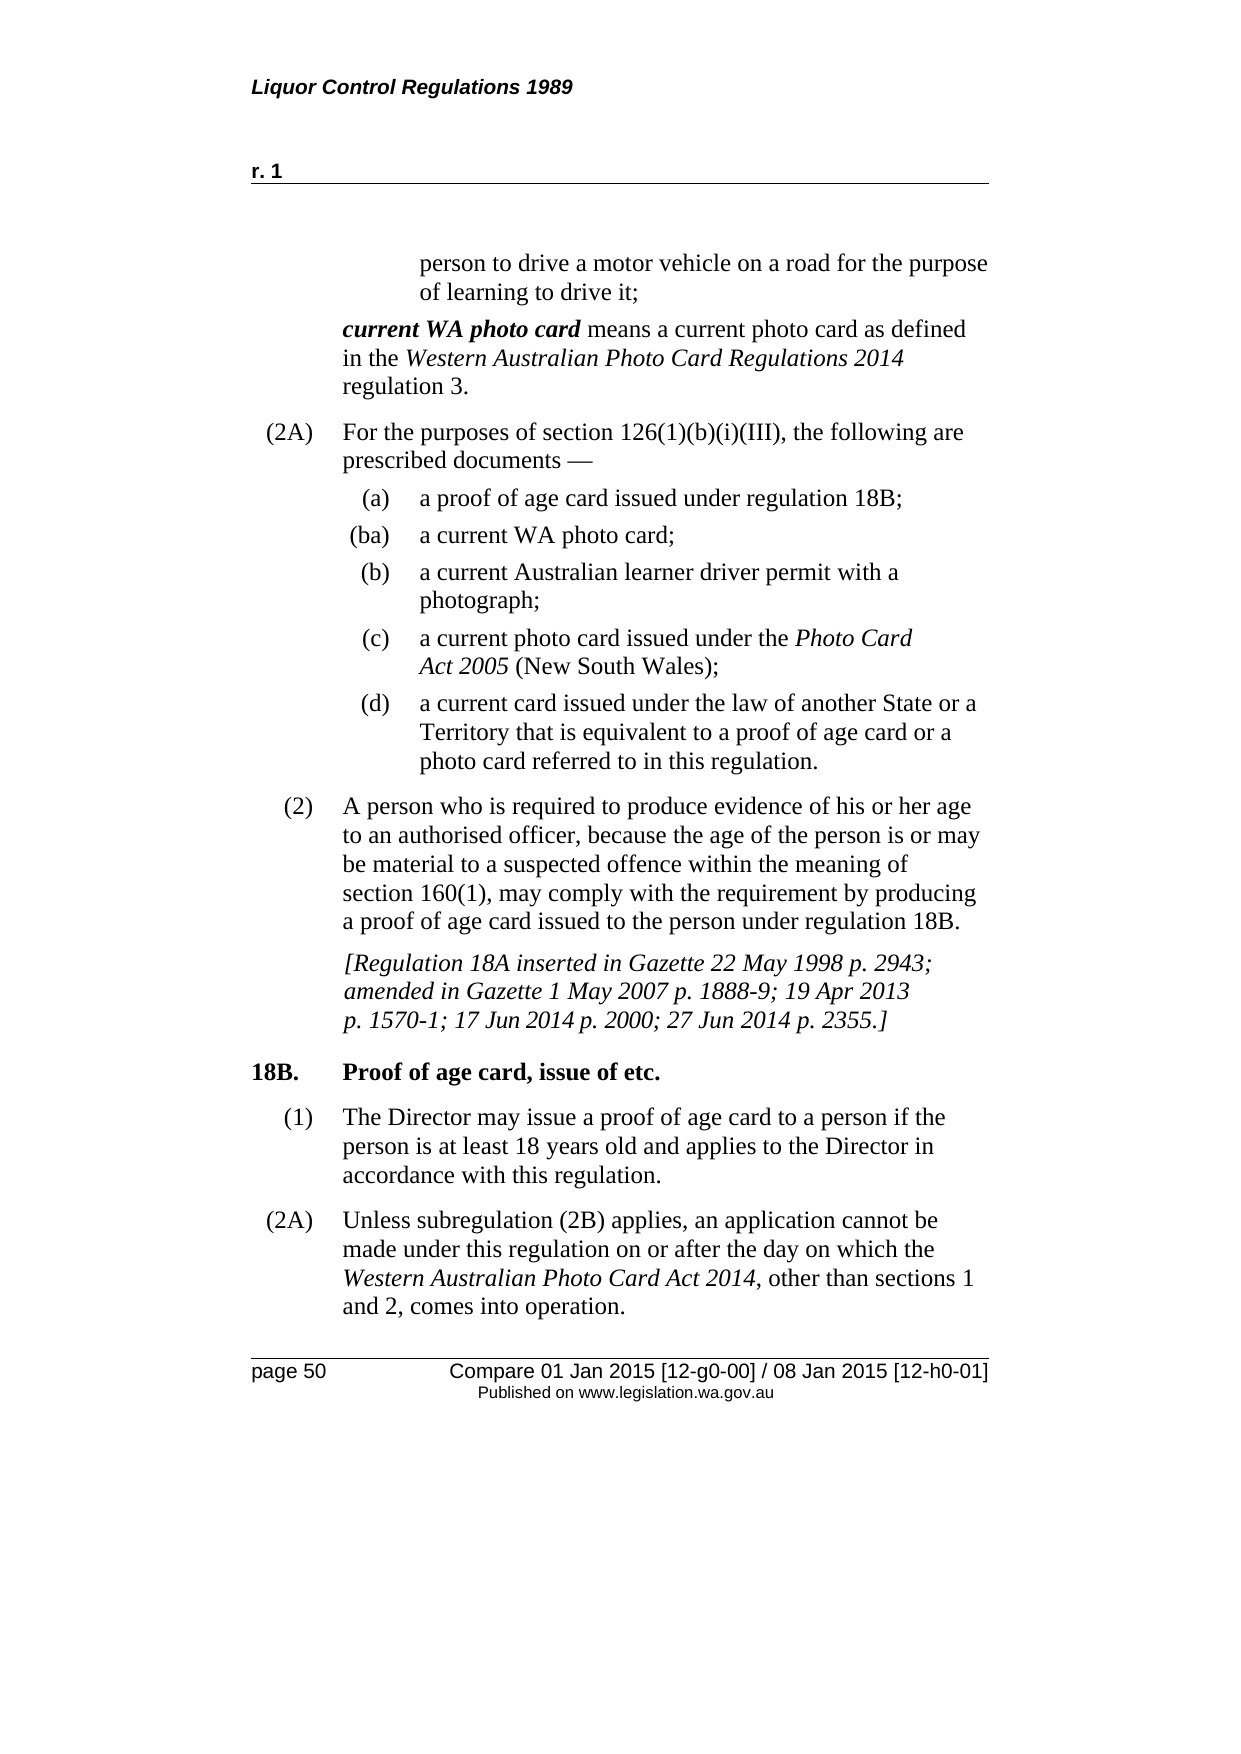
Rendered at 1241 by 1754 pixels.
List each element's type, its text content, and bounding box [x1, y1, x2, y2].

text current WA photo card means a current photo card as defined in the Western Australian Photo Card Regulations 2014 regulation 3. [251, 314, 989, 400]
text (2A) For the purposes of section 126(1)(b)(i)(III), the following are prescribed documents — [251, 417, 989, 474]
text (1) The Director may issue a proof of age card to a person if the person is at least 18 years old and applies to the Director in accordance with this regulation. [251, 1102, 989, 1188]
text (b) a current Australian learner driver permit with a photograph; [251, 557, 989, 614]
text (a) a proof of age card issued under regulation 18B; [251, 483, 989, 511]
subtitle 18B. Proof of age card, issue of etc. [251, 1057, 989, 1086]
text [251, 248, 989, 306]
text (d) a current card issued under the law of another State or a Territory that is equivalent to a proof of age card or a photo card referred to in this regulation. [251, 688, 989, 775]
text (c) a current photo card issued under the Photo Card Act 2005 (New South Wales); [251, 623, 989, 680]
text (ba) a current WA photo card; [251, 520, 989, 548]
text (2A) Unless subregulation (2B) applies, an application cannot be made under this regulation on or after the day on which the Western Australian Photo Card Act 2014, other than sections 1 and 2, comes into operation. [251, 1205, 989, 1320]
text [Regulation 18A inserted in Gazette 22 May 1998 p. 2943; amended in Gazette 1 May 2007 p. 1888-9; 19 Apr 2013 p. 1570-1; 17 Jun 2014 p. 2000; 27 Jun 2014 p. 2355.] [251, 948, 989, 1034]
text (2) A person who is required to produce evidence of his or her age to an authorised officer, because the age of the person is or may be material to a suspected offence within the meaning of section 160(1), may comply with the requirement by producing a proof of age card issued to the person under regulation 18B. [251, 791, 989, 935]
